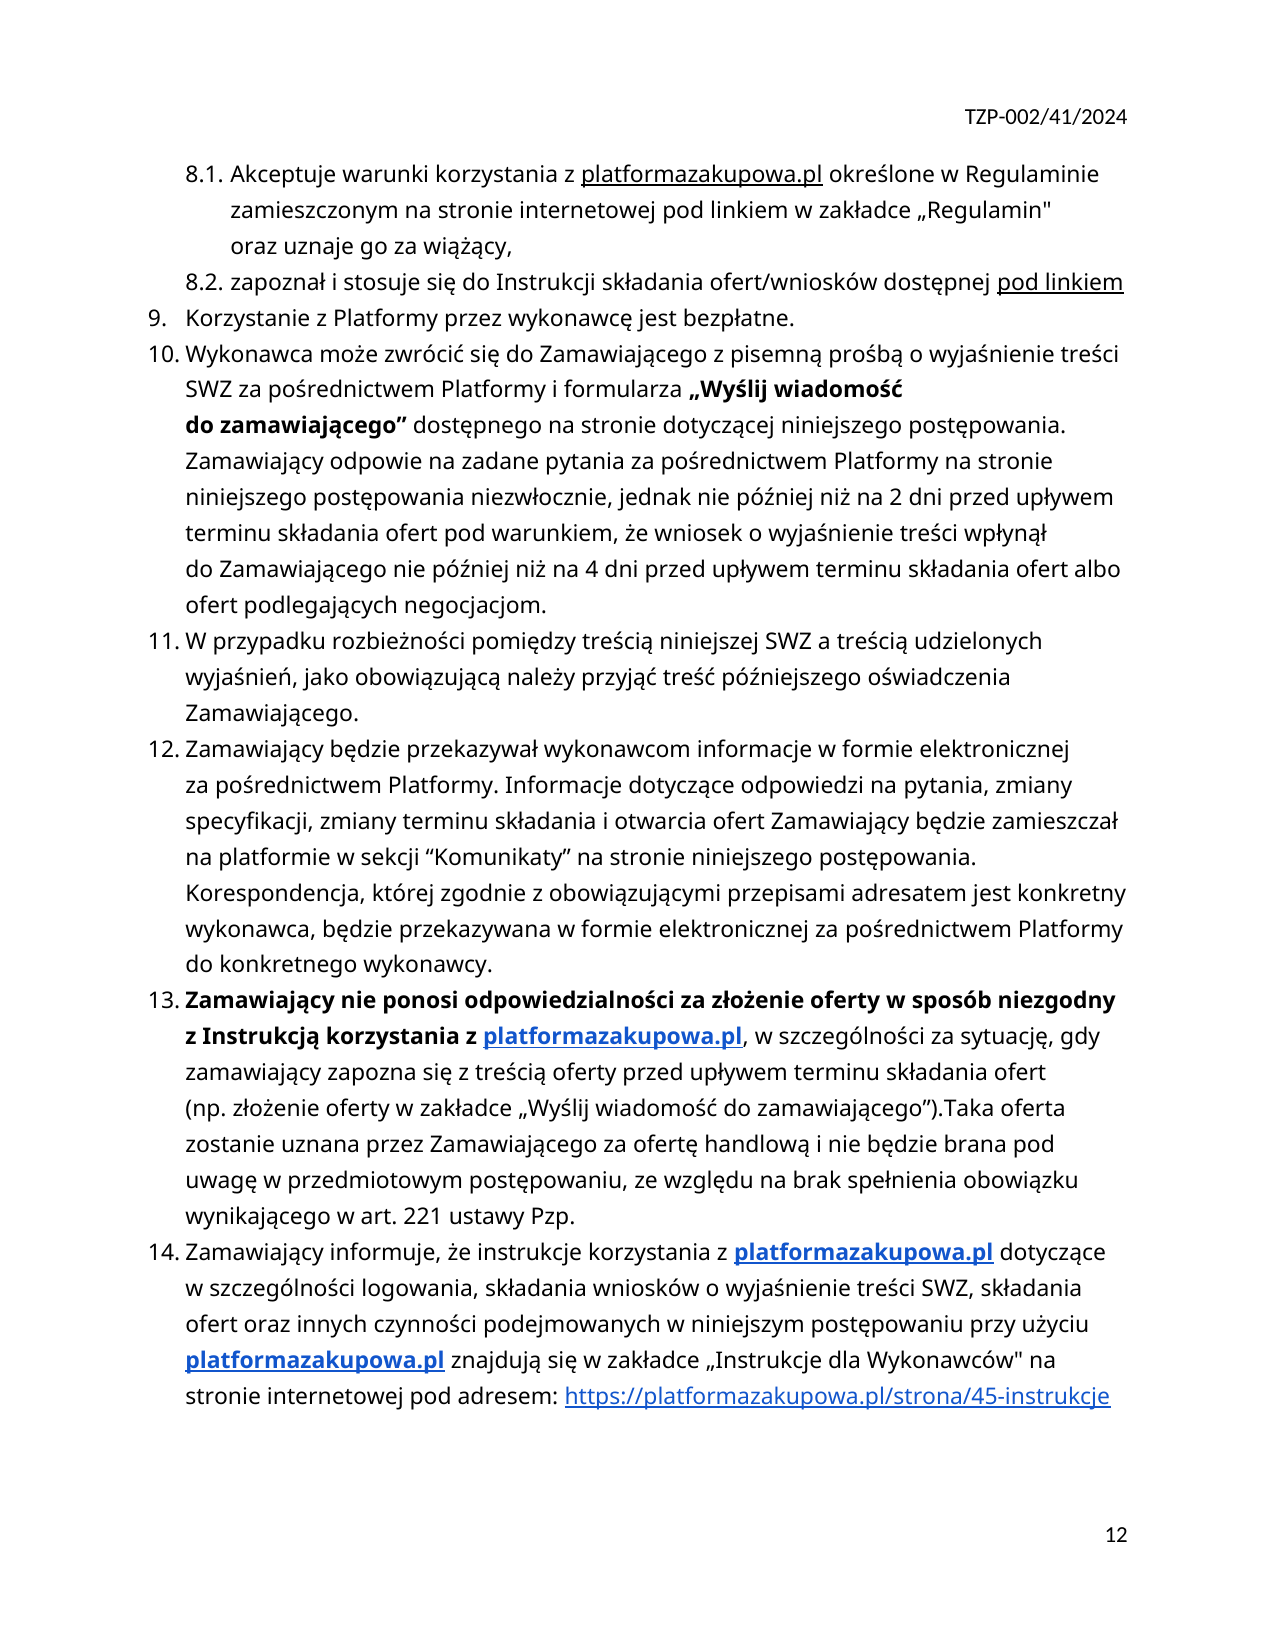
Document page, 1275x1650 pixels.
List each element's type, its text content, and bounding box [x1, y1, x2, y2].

list Korzystanie z Platformy przez wykonawcę jest bezpłatne. [148, 302, 1127, 333]
list zapoznał i stosuje się do Instrukcji składania ofert/wniosków dostępnej pod linkiem [185, 266, 1127, 297]
list W przypadku rozbieżności pomiędzy treścią niniejszej SWZ a treścią udzielonych wyjaśnień, jako obowiązującą należy przyjąć treść późniejszego oświadczenia Zamawiającego. [148, 625, 1127, 728]
list Akceptuje warunki korzystania z platformazakupowa.pl określone w Regulaminie zamieszczonym na stronie internetowej pod linkiem w zakładce „Regulamin" oraz uznaje go za wiążący, [185, 158, 1127, 261]
list Zamawiający nie ponosi odpowiedzialności za złożenie oferty w sposób niezgodny z Instrukcją korzystania z platformazakupowa.pl, w szczególności za sytuację, gdy zamawiający zapozna się z treścią oferty przed upływem terminu składania ofert (np. złożenie oferty w zakładce „Wyślij wiadomość do zamawiającego”).Taka oferta zostanie uznana przez Zamawiającego za ofertę handlową i nie będzie brana pod uwagę w przedmiotowym postępowaniu, ze względu na brak spełnienia obowiązku wynikającego w art. 221 ustawy Pzp. [148, 984, 1127, 1231]
list Zamawiający będzie przekazywał wykonawcom informacje w formie elektronicznej za pośrednictwem Platformy. Informacje dotyczące odpowiedzi na pytania, zmiany specyfikacji, zmiany terminu składania i otwarcia ofert Zamawiający będzie zamieszczał na platformie w sekcji “Komunikaty” na stronie niniejszego postępowania. Korespondencja, której zgodnie z obowiązującymi przepisami adresatem jest konkretny wykonawca, będzie przekazywana w formie elektronicznej za pośrednictwem Platformy do konkretnego wykonawcy. [148, 733, 1127, 980]
list Wykonawca może zwrócić się do Zamawiającego z pisemną prośbą o wyjaśnienie treści SWZ za pośrednictwem Platformy i formularza „Wyślij wiadomość do zamawiającego” dostępnego na stronie dotyczącej niniejszego postępowania. Zamawiający odpowie na zadane pytania za pośrednictwem Platformy na stronie niniejszego postępowania niezwłocznie, jednak nie później niż na 2 dni przed upływem terminu składania ofert pod warunkiem, że wniosek o wyjaśnienie treści wpłynął do Zamawiającego nie później niż na 4 dni przed upływem terminu składania ofert albo ofert podlegających negocjacjom. [148, 337, 1127, 620]
list Zamawiający informuje, że instrukcje korzystania z platformazakupowa.pl dotyczące w szczególności logowania, składania wniosków o wyjaśnienie treści SWZ, składania ofert oraz innych czynności podejmowanych w niniejszym postępowaniu przy użyciu platformazakupowa.pl znajdują się w zakładce „Instrukcje dla Wykonawców" na stronie internetowej pod adresem: https://platformazakupowa.pl/strona/45-instrukcje [148, 1236, 1127, 1411]
